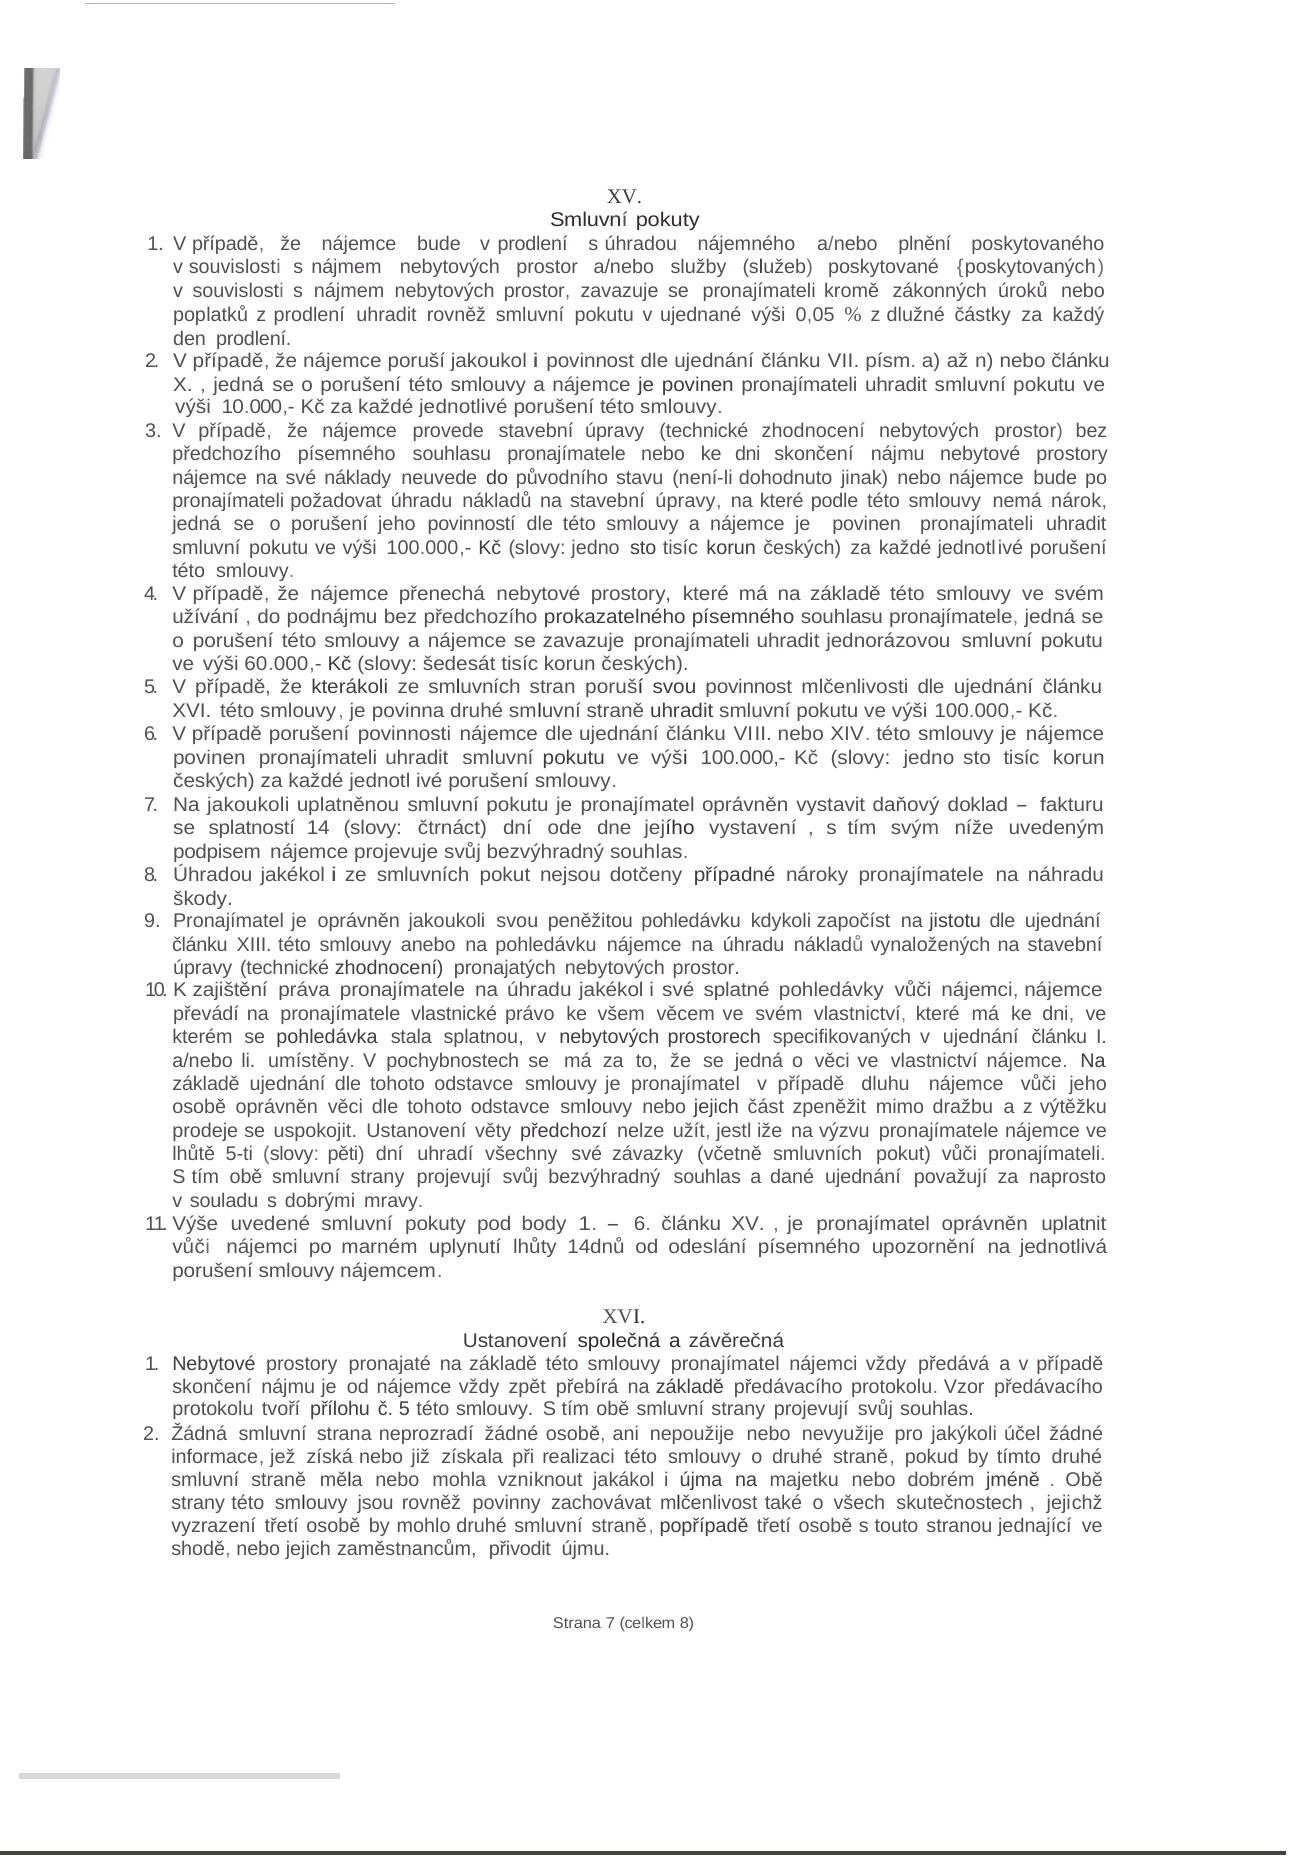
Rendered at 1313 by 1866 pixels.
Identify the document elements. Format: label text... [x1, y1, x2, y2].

text Strana 7 (celkem 8) [0, 1614, 1247, 1632]
text Ustanovení společná a závěrečná [0, 1329, 1247, 1351]
list V případě, že nájemce přenechá nebytové prostory, které má na základě této smlouvy ve svém užívání , do podnájmu bez předchozího prokazatelného písemného souhlasu pronajímatele, jedná se o porušení této smlouvy a nájemce se zavazuje pronajímateli uhradit jednorázovou smluvní pokutu ve výši 60.000,- Kč (slovy: šedesát tisíc korun českých). [144, 582, 1104, 674]
list V případě, že nájemce bude v prodlení s úhradou nájemného a/nebo plnění poskytovaného v souvislosti s nájmem nebytových prostor a/nebo služby (služeb) poskytované {poskytovaných) v souvislosti s nájmem nebytových prostor, zavazuje se pronajímateli kromě zákonných úroků nebo poplatků z prodlení uhradit rovněž smluvní pokutu v ujednané výši 0,05 % z dlužné částky za každý den prodlení. [147, 232, 1105, 349]
list Nebytové prostory pronajaté na základě této smlouvy pronajímatel nájemci vždy předává a v případě skončení nájmu je od nájemce vždy zpět přebírá na základě předávacího protokolu. Vzor předávacího protokolu tvoří přílohu č. 5 této smlouvy. S tím obě smluvní strany projevují svůj souhlas. [145, 1353, 1103, 1419]
list Úhradou jakékol i ze smluvních pokut nejsou dotčeny případné nároky pronajímatele na náhradu škody. [144, 863, 1104, 909]
list V případě, že nájemce provede stavební úpravy (technické zhodnocení nebytových prostor) bez předchozího písemného souhlasu pronajímatele nebo ke dni skončení nájmu nebytové prostory nájemce na své náklady neuvede do původního stavu (není-li dohodnuto jinak) nebo nájemce bude po pronajímateli požadovat úhradu nákladů na stavební úpravy, na které podle této smlouvy nemá nárok, jedná se o porušení jeho povinností dle této smlouvy a nájemce je povinen pronajímateli uhradit smluvní pokutu ve výši 100.000,- Kč (slovy: jedno sto tisíc korun českých) za každé jednotlivé porušení této smlouvy. [145, 419, 1107, 582]
picture [22, 68, 60, 159]
list K zajištění práva pronajímatele na úhradu jakékol i své splatné pohledávky vůči nájemci, nájemce [145, 980, 1300, 1001]
text článku XIII. této smlouvy anebo na pohledávku nájemce na úhradu nákladů vynaložených na stavební úpravy (technické zhodnocení) pronajatých nebytových prostor. [172, 932, 1102, 979]
text převádí na pronajímatele vlastnické právo ke všem věcem ve svém vlastnictví, které má ke dni, ve kterém se pohledávka stala splatnou, v nebytových prostorech specifikovaných v ujednání článku I. a/nebo li. umístěny. V pochybnostech se má za to, že se jedná o věci ve vlastnictví nájemce. Na základě ujednání dle tohoto odstavce smlouvy je pronajímatel v případě dluhu nájemce vůči jeho osobě oprávněn věci dle tohoto odstavce smlouvy nebo jejich část zpeněžit mimo dražbu a z výtěžku prodeje se uspokojit. Ustanovení věty předchozí nelze užít, jestl iže na výzvu pronajímatele nájemce ve lhůtě 5-ti (slovy: pěti) dní uhradí všechny své závazky (včetně smluvních pokut) vůči pronajímateli. S tím obě smluvní strany projevují svůj bezvýhradný souhlas a dané ujednání považují za naprosto v souladu s dobrými mravy. [172, 1002, 1107, 1211]
list V případě porušení povinnosti nájemce dle ujednání článku VIII. nebo XIV. této smlouvy je nájemce povinen pronajímateli uhradit smluvní pokutu ve výši 100.000,- Kč (slovy: jedno sto tisíc korun českých) za každé jednotl ivé porušení smlouvy. [144, 722, 1105, 792]
list Výše uvedené smluvní pokuty pod body 1. - 6. článku XV. , je pronajímatel oprávněn uplatnit vůči nájemci po marném uplynutí lhůty 14dnů od odeslání písemného upozornění na jednotlivá porušení smlouvy nájemcem. [145, 1212, 1107, 1281]
list Žádná smluvní strana neprozradí žádné osobě, ani nepoužije nebo nevyužije pro jakýkoli účel žádné informace, jež získá nebo již získala při realizaci této smlouvy o druhé straně, pokud by tímto druhé smluvní straně měla nebo mohla vzniknout jakákol i újma na majetku nebo dobrém jméně . Obě strany této smlouvy jsou rovněž povinny zachovávat mlčenlivost také o všech skutečnostech , jejichž vyzrazení třetí osobě by mohlo druhé smluvní straně, popřípadě třetí osobě s touto stranou jednající ve shodě, nebo jejich zaměstnancům, přivodit újmu. [143, 1422, 1103, 1559]
list Na jakoukoli uplatněnou smluvní pokutu je pronajímatel oprávněn vystavit daňový doklad - fakturu se splatností 14 (slovy: čtrnáct) dní ode dne jejího vystavení , s tím svým níže uvedeným podpisem nájemce projevuje svůj bezvýhradný souhlas. [144, 793, 1104, 862]
list V případě, že nájemce poruší jakoukol i povinnost dle ujednání článku VII. písm. a) až n) nebo článku [145, 350, 1300, 371]
subtitle XV. [0, 184, 1248, 208]
text X. , jedná se o porušení této smlouvy a nájemce je povinen pronajímateli uhradit smluvní pokutu ve výši 10.000,- Kč za každé jednotlivé porušení této smlouvy. [173, 373, 1105, 418]
subtitle XVI. [452, 1304, 795, 1328]
list V případě, že kterákoli ze smluvních stran poruší svou povinnost mlčenlivosti dle ujednání článku XVI. této smlouvy, je povinna druhé smluvní straně uhradit smluvní pokutu ve výši 100.000,- Kč. [144, 675, 1103, 721]
text Smluvní pokuty [0, 208, 1249, 231]
list Pronajímatel je oprávněn jakoukoli svou peněžitou pohledávku kdykoli započíst na jistotu dle ujednání [144, 910, 1300, 931]
